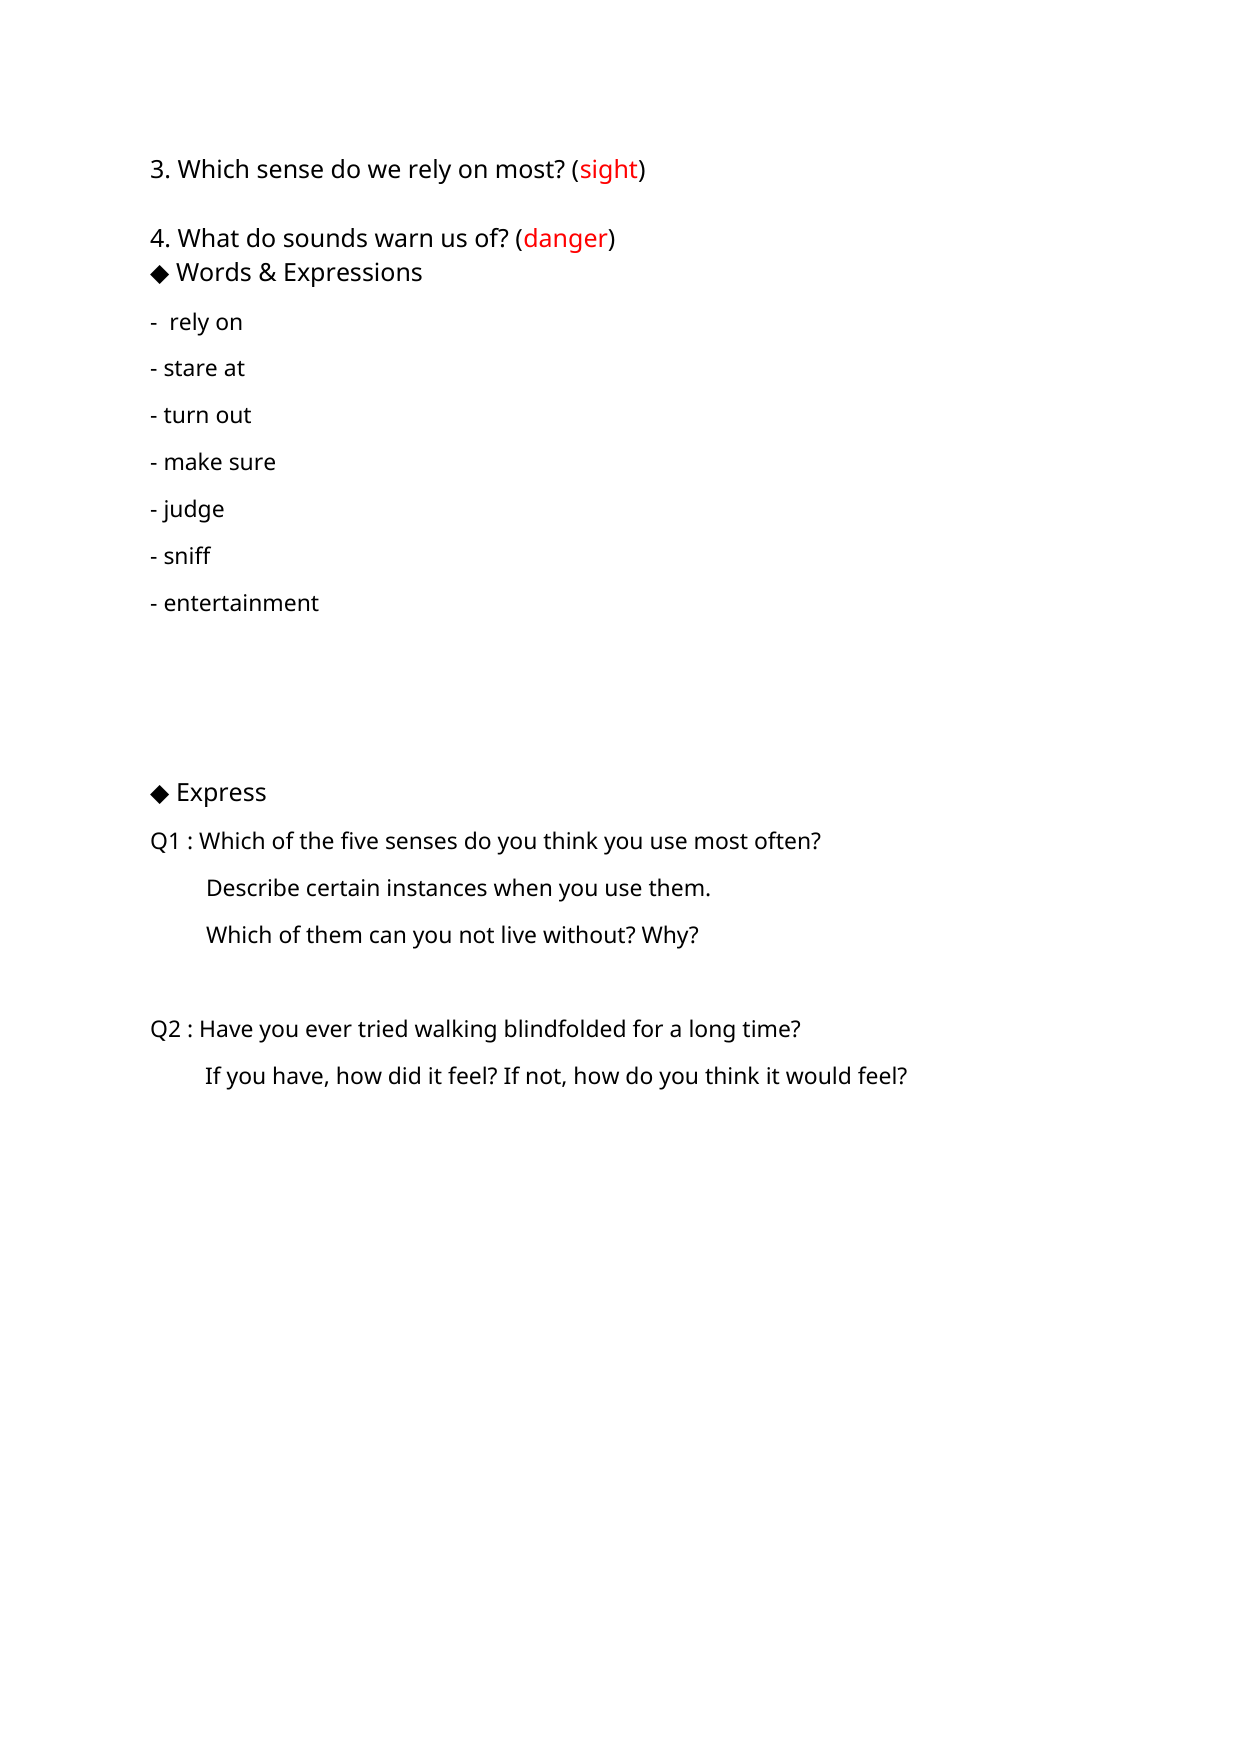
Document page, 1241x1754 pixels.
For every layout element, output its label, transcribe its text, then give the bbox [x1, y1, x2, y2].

text ◆ Words & Expressions [150, 254, 1090, 288]
text Q1 : Which of the five senses do you think you use most often? [150, 825, 1090, 856]
text Q2 : Have you ever tried walking blindfolded for a long time? [150, 1013, 1090, 1044]
text - rely on [150, 305, 1090, 337]
text 3. Which sense do we rely on most? (sight) [150, 152, 1090, 186]
text - entertainment [150, 587, 1090, 618]
text - turn out [150, 399, 1090, 430]
text - sniff [150, 540, 1090, 571]
text ◆ Express [150, 774, 1090, 808]
text - stare at [150, 352, 1090, 383]
text If you have, how did it feel? If not, how do you think it would feel? [150, 1059, 1090, 1091]
text Describe certain instances when you use them. [150, 872, 1090, 903]
text - make sure [150, 446, 1090, 477]
text 4. What do sounds warn us of? (danger) [150, 220, 1090, 254]
text - judge [150, 493, 1090, 524]
text Which of them can you not live without? Why? [150, 919, 1090, 950]
